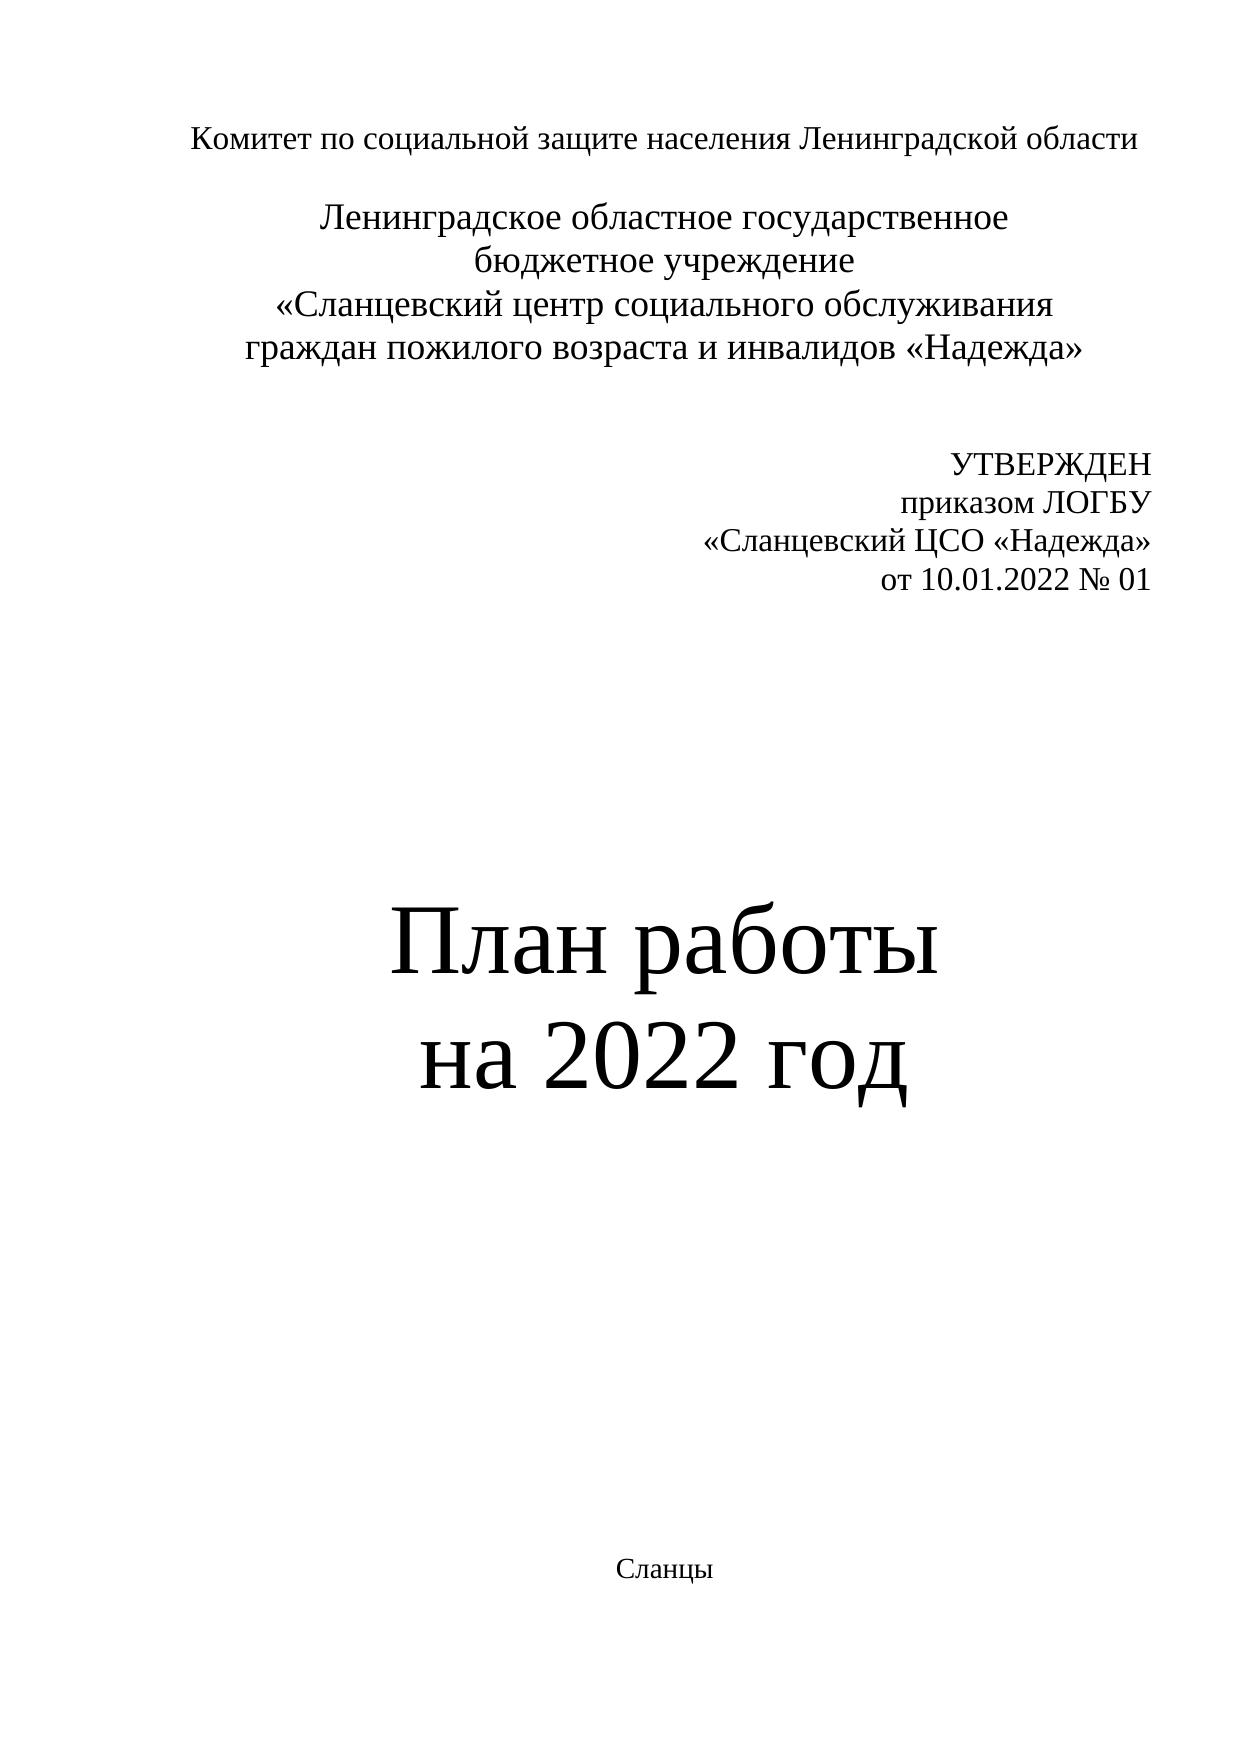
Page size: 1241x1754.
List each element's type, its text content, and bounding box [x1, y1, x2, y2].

text План работы [177, 880, 1152, 995]
text приказом ЛОГБУ [177, 482, 1152, 521]
text от 10.01.2022 № 01 [177, 559, 1152, 597]
text Ленинградское областное государственное [177, 195, 1152, 238]
text УТВЕРЖДЕН [177, 444, 1152, 482]
text «Сланцевский центр социального обслуживания [177, 281, 1152, 324]
text граждан пожилого возраста и инвалидов «Надежда» [177, 324, 1152, 367]
text на 2022 год [177, 995, 1152, 1110]
text Сланцы [177, 1551, 1152, 1584]
text Комитет по социальной защите населения Ленинградской области [177, 118, 1152, 156]
text «Сланцевский ЦСО «Надежда» [177, 521, 1152, 559]
text бюджетное учреждение [177, 238, 1152, 281]
